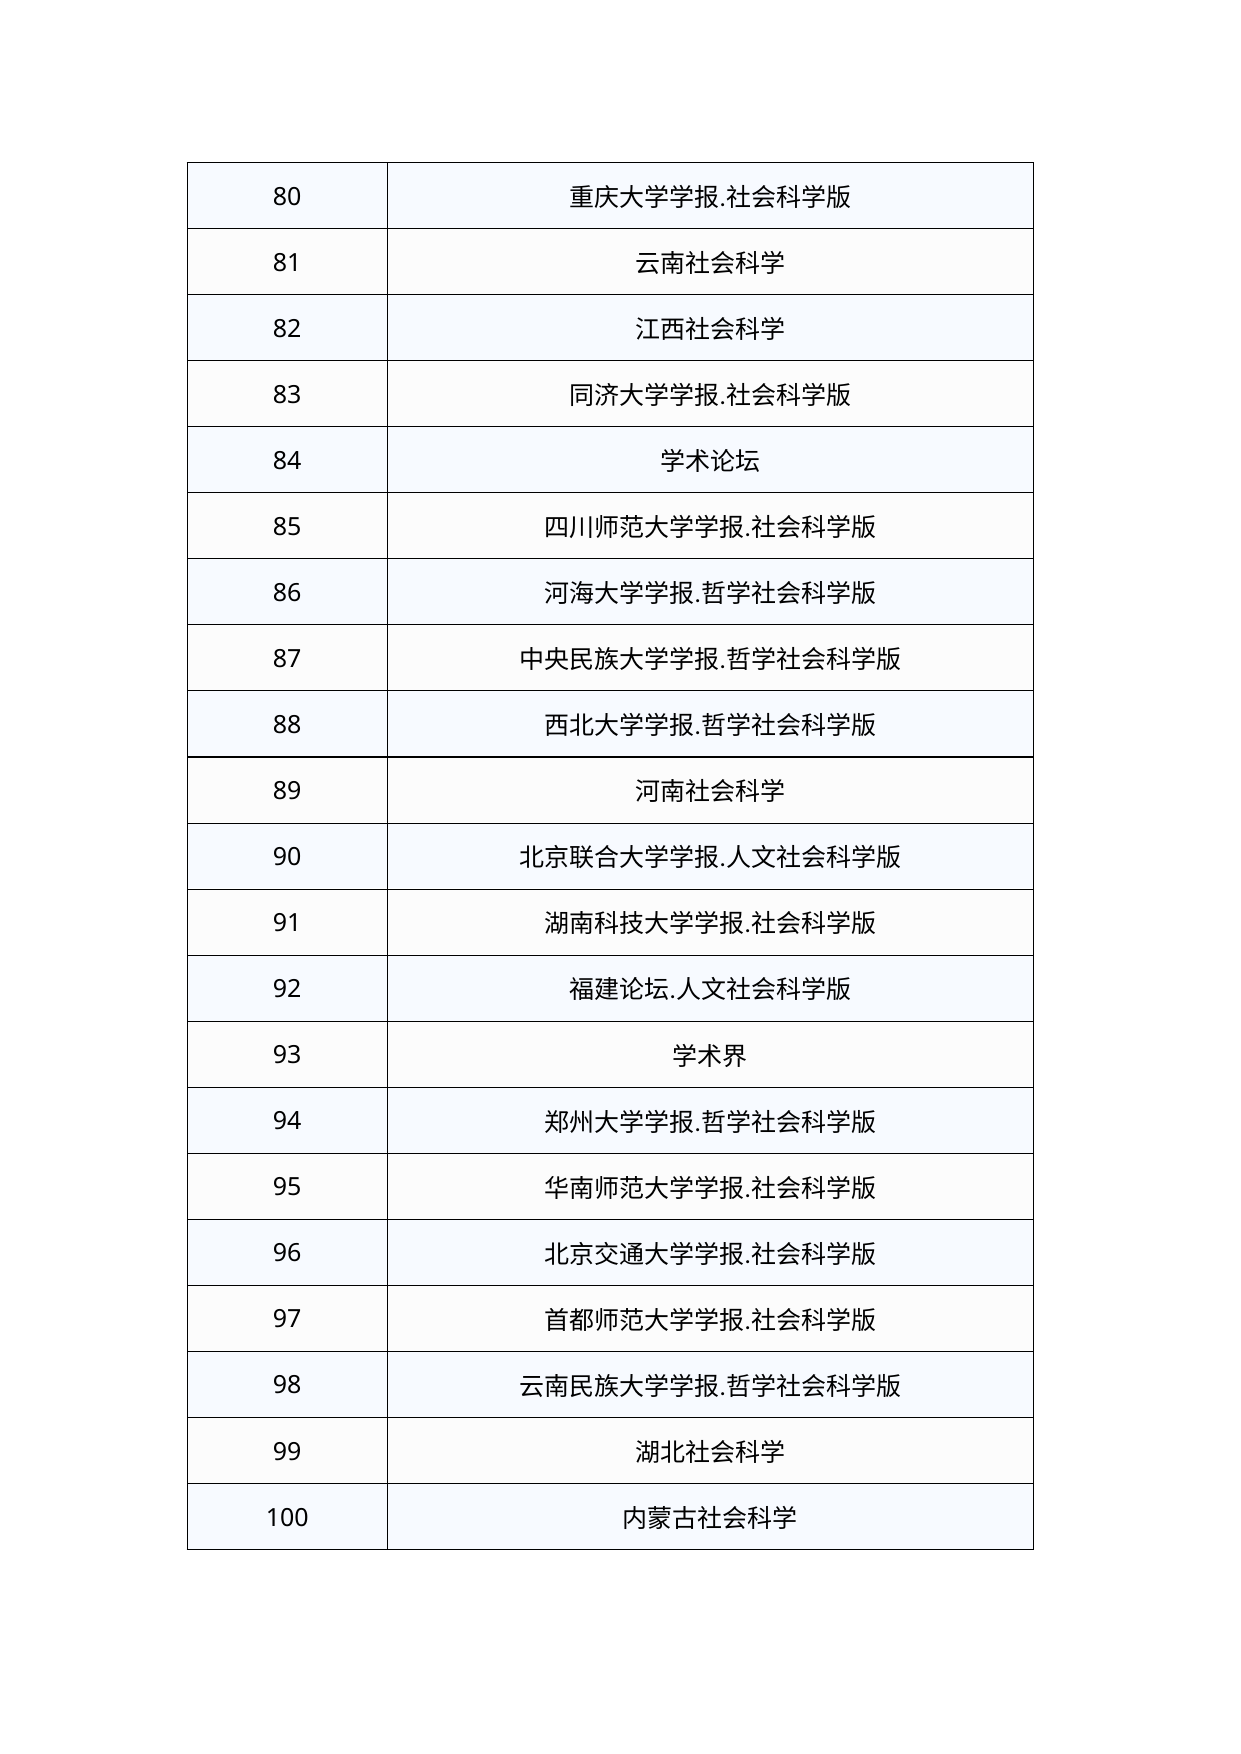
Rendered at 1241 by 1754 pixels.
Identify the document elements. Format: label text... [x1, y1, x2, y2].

table_cell 湖北社会科学 [388, 1418, 1033, 1483]
table_cell 93 [188, 1022, 387, 1087]
table_cell 首都师范大学学报.社会科学版 [388, 1286, 1033, 1351]
table_cell 97 [188, 1286, 387, 1351]
table_cell 湖南科技大学学报.社会科学版 [388, 890, 1033, 954]
table_cell 98 [188, 1352, 387, 1417]
table_cell 中央民族大学学报.哲学社会科学版 [388, 625, 1033, 690]
table_cell 学术界 [388, 1022, 1033, 1087]
table_cell 福建论坛.人文社会科学版 [388, 956, 1033, 1021]
table_cell 重庆大学学报.社会科学版 [388, 163, 1033, 228]
table_cell 郑州大学学报.哲学社会科学版 [388, 1088, 1033, 1153]
table_cell 同济大学学报.社会科学版 [388, 361, 1033, 426]
table_cell 99 [188, 1418, 387, 1483]
table_cell 云南民族大学学报.哲学社会科学版 [388, 1352, 1033, 1417]
table_cell 87 [188, 625, 387, 690]
table_cell 江西社会科学 [388, 295, 1033, 360]
table_cell 92 [188, 956, 387, 1021]
table_cell 95 [188, 1154, 387, 1219]
table_cell 91 [188, 890, 387, 954]
table_cell 80 [188, 163, 387, 228]
table_cell 河海大学学报.哲学社会科学版 [388, 559, 1033, 624]
table_cell 河南社会科学 [388, 758, 1033, 822]
table_cell 四川师范大学学报.社会科学版 [388, 493, 1033, 558]
table_cell 88 [188, 691, 387, 756]
table_cell 85 [188, 493, 387, 558]
table_cell 云南社会科学 [388, 229, 1033, 294]
table_cell 89 [188, 758, 387, 822]
table_cell 北京联合大学学报.人文社会科学版 [388, 824, 1033, 888]
table_cell 81 [188, 229, 387, 294]
table_cell 内蒙古社会科学 [388, 1484, 1033, 1549]
table_cell 83 [188, 361, 387, 426]
table_cell 100 [188, 1484, 387, 1549]
table_cell 西北大学学报.哲学社会科学版 [388, 691, 1033, 756]
table_cell 华南师范大学学报.社会科学版 [388, 1154, 1033, 1219]
table_cell 90 [188, 824, 387, 888]
table_cell 北京交通大学学报.社会科学版 [388, 1220, 1033, 1285]
table_cell 96 [188, 1220, 387, 1285]
table_cell 94 [188, 1088, 387, 1153]
table_cell 84 [188, 427, 387, 492]
table_cell 学术论坛 [388, 427, 1033, 492]
table_cell 86 [188, 559, 387, 624]
table_cell 82 [188, 295, 387, 360]
